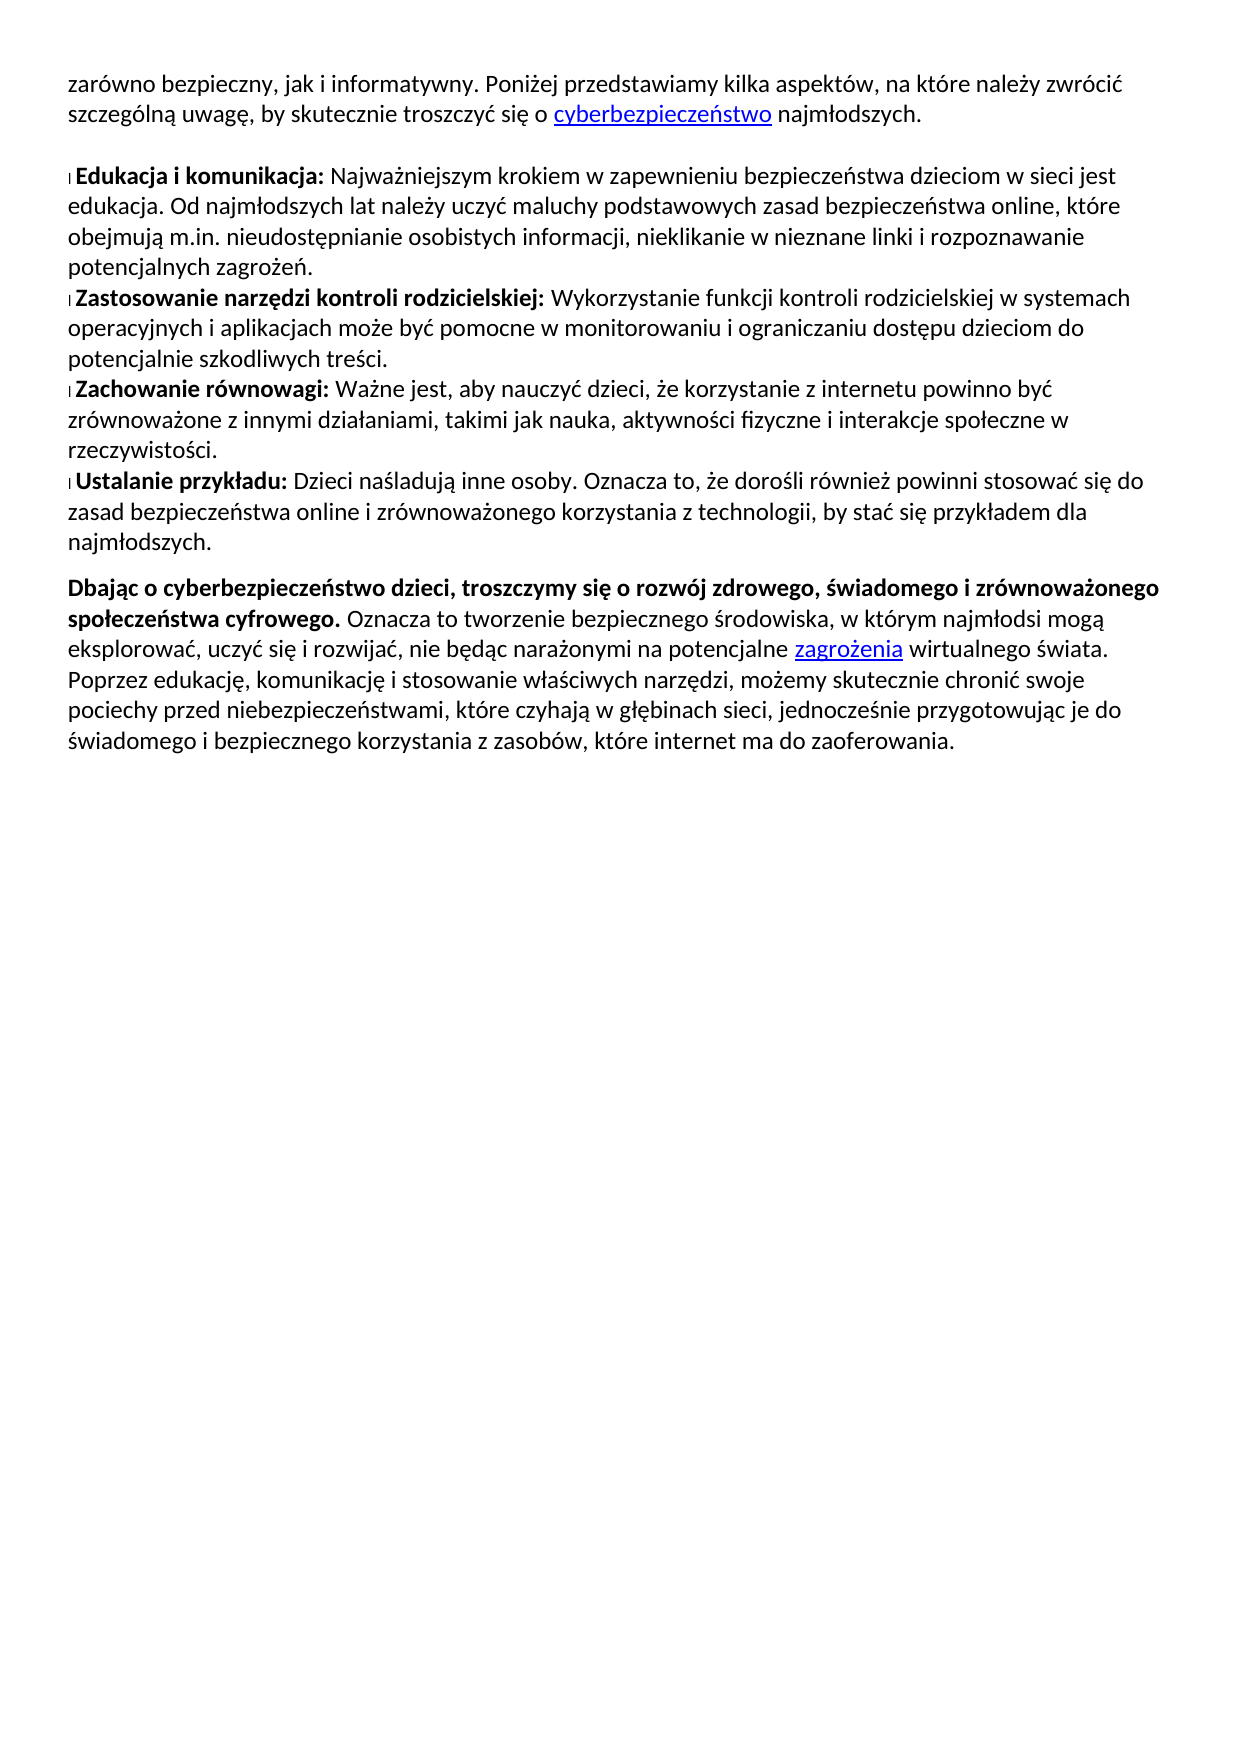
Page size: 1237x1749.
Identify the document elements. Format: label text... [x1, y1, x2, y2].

text Dbając o cyberbezpieczeństwo dzieci, troszczymy się o rozwój zdrowego, świadomego i zrównoważonego społeczeństwa cyfrowego. Oznacza to tworzenie bezpiecznego środowiska, w którym najmłodsi mogą eksplorować, uczyć się i rozwijać, nie będąc narażonymi na potencjalne zagrożenia wirtualnego świata. Poprzez edukację, komunikację i stosowanie właściwych narzędzi, możemy skutecznie chronić swoje pociechy przed niebezpieczeństwami, które czyhają w głębinach sieci, jednocześnie przygotowując je do świadomego i bezpiecznego korzystania z zasobów, które internet ma do zaoferowania. [68, 572, 1169, 756]
text l Zastosowanie narzędzi kontroli rodzicielskiej: Wykorzystanie funkcji kontroli rodzicielskiej w systemach operacyjnych i aplikacjach może być pomocne w monitorowaniu i ograniczaniu dostępu dzieciom do potencjalnie szkodliwych treści. [68, 282, 1169, 374]
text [68, 68, 1169, 129]
text l Edukacja i komunikacja: Najważniejszym krokiem w zapewnieniu bezpieczeństwa dzieciom w sieci jest edukacja. Od najmłodszych lat należy uczyć maluchy podstawowych zasad bezpieczeństwa online, które obejmują m.in. nieudostępnianie osobistych informacji, nieklikanie w nieznane linki i rozpoznawanie potencjalnych zagrożeń. [68, 160, 1169, 282]
text l Ustalanie przykładu: Dzieci naśladują inne osoby. Oznacza to, że dorośli również powinni stosować się do zasad bezpieczeństwa online i zrównoważonego korzystania z technologii, by stać się przykładem dla najmłodszych. [68, 465, 1169, 557]
text l Zachowanie równowagi: Ważne jest, aby nauczyć dzieci, że korzystanie z internetu powinno być zrównoważone z innymi działaniami, takimi jak nauka, aktywności fizyczne i interakcje społeczne w rzeczywistości. [68, 374, 1169, 465]
